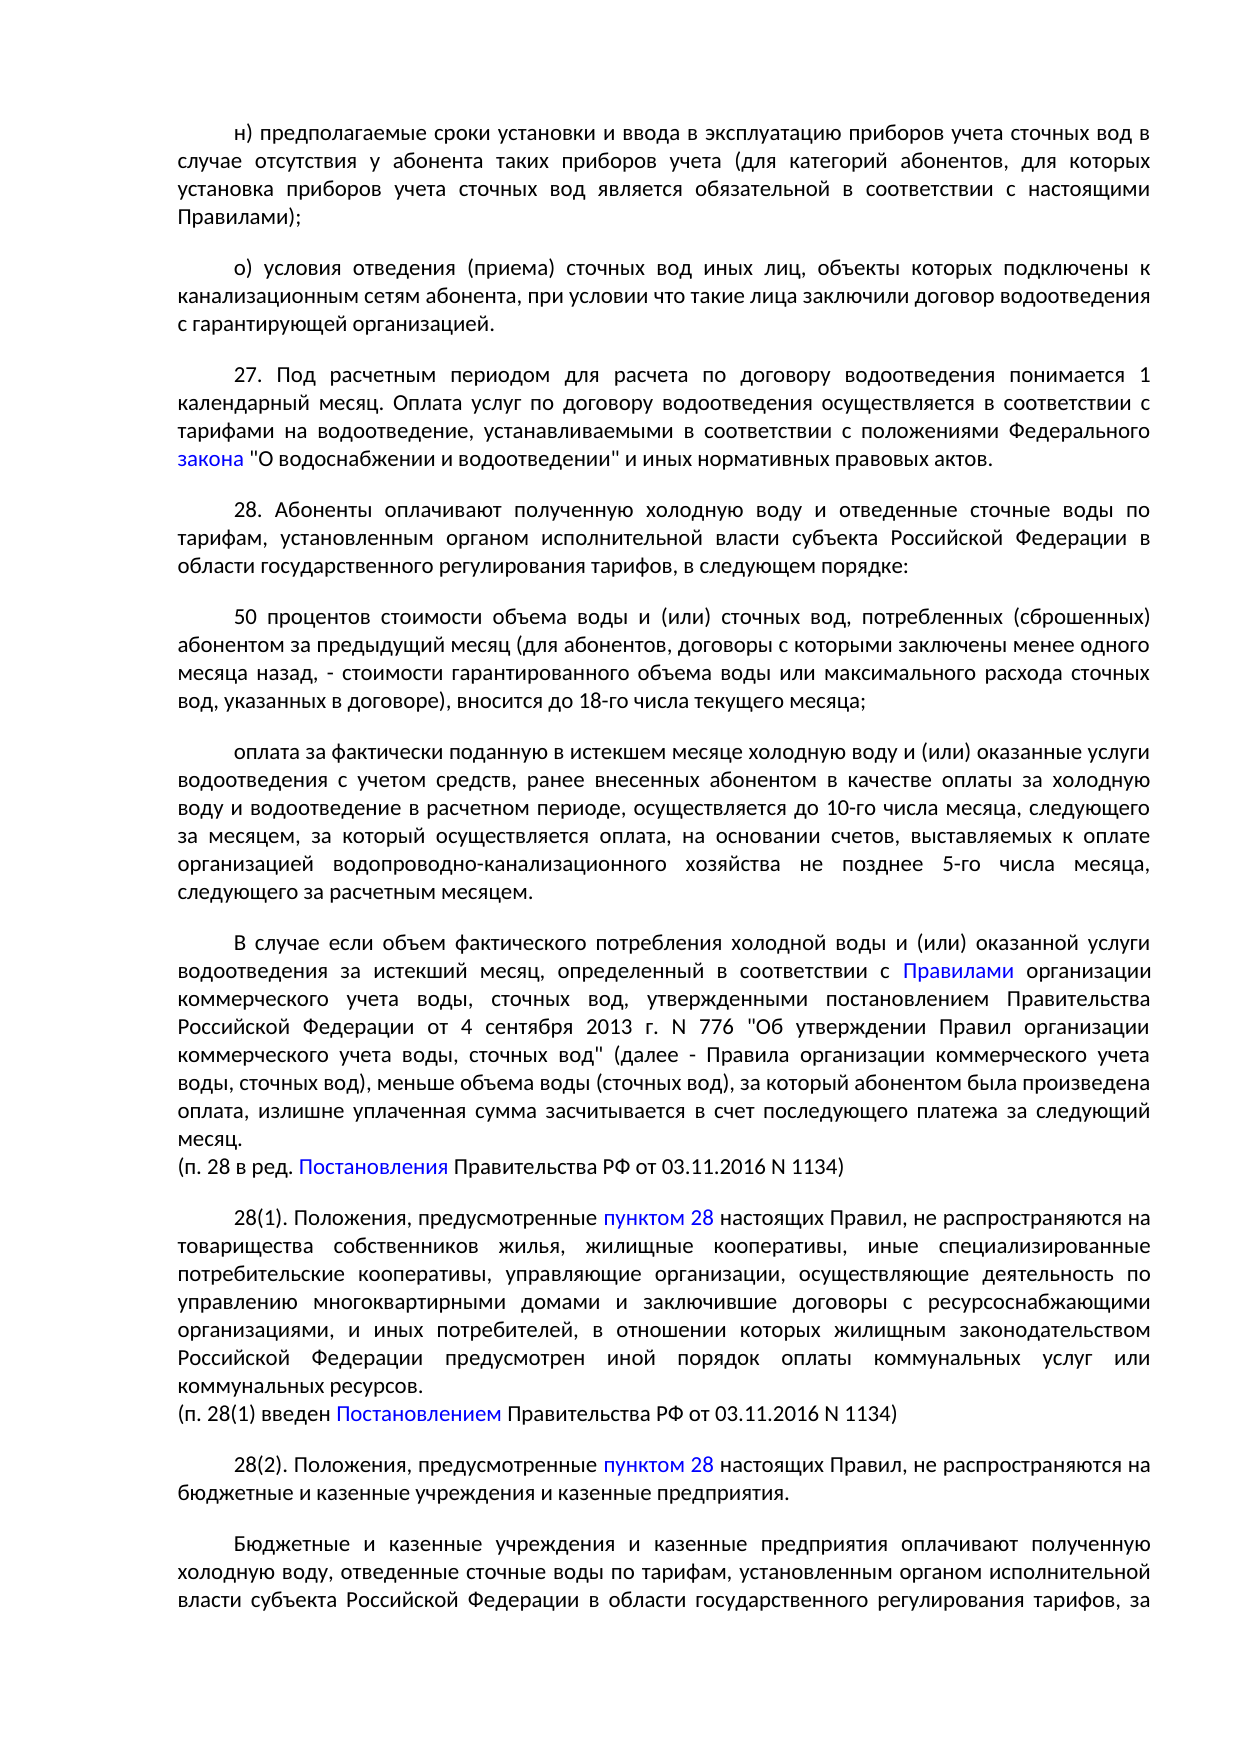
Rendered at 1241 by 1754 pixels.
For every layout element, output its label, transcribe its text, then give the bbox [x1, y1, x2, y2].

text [177, 1529, 1152, 1613]
text о) условия отведения (приема) сточных вод иных лиц, объекты которых подключены к канализационным сетям абонента, при условии что такие лица заключили договор водоотведения с гарантирующей организацией. [177, 253, 1152, 337]
text 28(1). Положения, предусмотренные пунктом 28 настоящих Правил, не распространяются на товарищества собственников жилья, жилищные кооперативы, иные специализированные потребительские кооперативы, управляющие организации, осуществляющие деятельность по управлению многоквартирными домами и заключившие договоры с ресурсоснабжающими организациями, и иных потребителей, в отношении которых жилищным законодательством Российской Федерации предусмотрен иной порядок оплаты коммунальных услуг или коммунальных ресурсов. [177, 1203, 1152, 1399]
text оплата за фактически поданную в истекшем месяце холодную воду и (или) оказанные услуги водоотведения с учетом средств, ранее внесенных абонентом в качестве оплаты за холодную воду и водоотведение в расчетном периоде, осуществляется до 10-го числа месяца, следующего за месяцем, за который осуществляется оплата, на основании счетов, выставляемых к оплате организацией водопроводно-канализационного хозяйства не позднее 5-го числа месяца, следующего за расчетным месяцем. [177, 737, 1152, 905]
text В случае если объем фактического потребления холодной воды и (или) оказанной услуги водоотведения за истекший месяц, определенный в соответствии с Правилами организации коммерческого учета воды, сточных вод, утвержденными постановлением Правительства Российской Федерации от 4 сентября 2013 г. N 776 "Об утверждении Правил организации коммерческого учета воды, сточных вод" (далее - Правила организации коммерческого учета воды, сточных вод), меньше объема воды (сточных вод), за который абонентом была произведена оплата, излишне уплаченная сумма засчитывается в счет последующего платежа за следующий месяц. [177, 928, 1152, 1152]
text 27. Под расчетным периодом для расчета по договору водоотведения понимается 1 календарный месяц. Оплата услуг по договору водоотведения осуществляется в соответствии с тарифами на водоотведение, устанавливаемыми в соответствии с положениями Федерального закона "О водоснабжении и водоотведении" и иных нормативных правовых актов. [177, 360, 1152, 472]
text 50 процентов стоимости объема воды и (или) сточных вод, потребленных (сброшенных) абонентом за предыдущий месяц (для абонентов, договоры с которыми заключены менее одного месяца назад, - стоимости гарантированного объема воды или максимального расхода сточных вод, указанных в договоре), вносится до 18-го числа текущего месяца; [177, 602, 1152, 714]
text 28. Абоненты оплачивают полученную холодную воду и отведенные сточные воды по тарифам, установленным органом исполнительной власти субъекта Российской Федерации в области государственного регулирования тарифов, в следующем порядке: [177, 495, 1152, 579]
text (п. 28(1) введен Постановлением Правительства РФ от 03.11.2016 N 1134) [177, 1399, 1152, 1427]
text (п. 28 в ред. Постановления Правительства РФ от 03.11.2016 N 1134) [177, 1152, 1152, 1180]
text 28(2). Положения, предусмотренные пунктом 28 настоящих Правил, не распространяются на бюджетные и казенные учреждения и казенные предприятия. [177, 1450, 1152, 1506]
text н) предполагаемые сроки установки и ввода в эксплуатацию приборов учета сточных вод в случае отсутствия у абонента таких приборов учета (для категорий абонентов, для которых установка приборов учета сточных вод является обязательной в соответствии с настоящими Правилами); [177, 118, 1152, 230]
